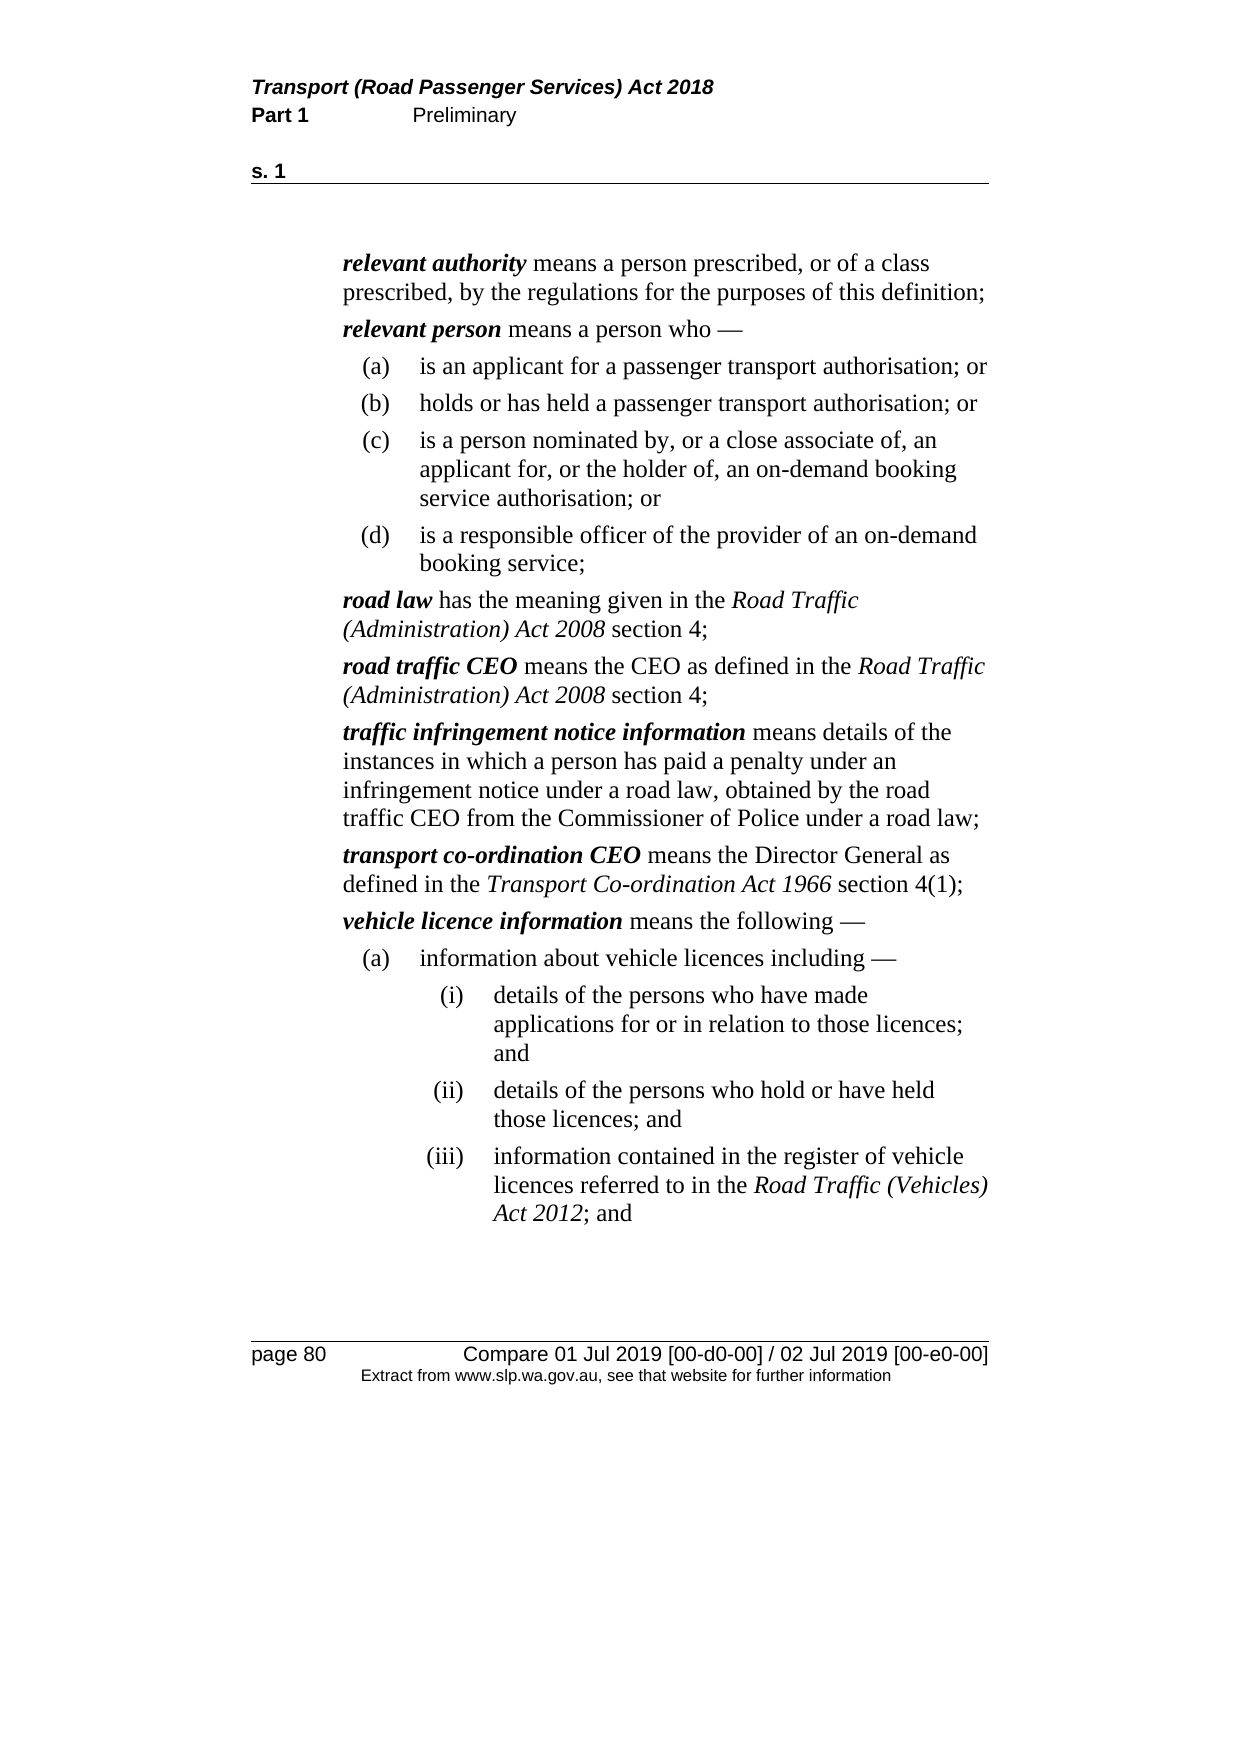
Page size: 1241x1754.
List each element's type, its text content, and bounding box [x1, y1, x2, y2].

text (iii) information contained in the register of vehicle licences referred to in the Road Traffic (Vehicles) Act 2012; and [251, 1141, 989, 1227]
text traffic infringement notice information means details of the instances in which a person has paid a penalty under an infringement notice under a road law, obtained by the road traffic CEO from the Commissioner of Police under a road law; [251, 717, 989, 832]
text vehicle licence information means the following — [251, 906, 989, 935]
text (ii) details of the persons who hold or have held those licences; and [251, 1075, 989, 1133]
text (b) holds or has held a passenger transport authorisation; or [251, 388, 989, 417]
text (a) information about vehicle licences including — [251, 943, 989, 972]
text relevant authority means a person prescribed, or of a class prescribed, by the regulations for the purposes of this definition; [251, 248, 989, 306]
text transport co-ordination CEO means the Director General as defined in the Transport Co-ordination Act 1966 section 4(1); [251, 841, 989, 898]
text road traffic CEO means the CEO as defined in the Road Traffic (Administration) Act 2008 section 4; [251, 651, 989, 709]
text (d) is a responsible officer of the provider of an on-demand booking service; [251, 520, 989, 577]
text relevant person means a person who — [251, 314, 989, 343]
text (i) details of the persons who have made applications for or in relation to those licences; and [251, 981, 989, 1067]
text (a) is an applicant for a passenger transport authorisation; or [251, 351, 989, 380]
text (c) is a person nominated by, or a close associate of, an applicant for, or the holder of, an on-demand booking service authorisation; or [251, 425, 989, 511]
text road law has the meaning given in the Road Traffic (Administration) Act 2008 section 4; [251, 586, 989, 643]
